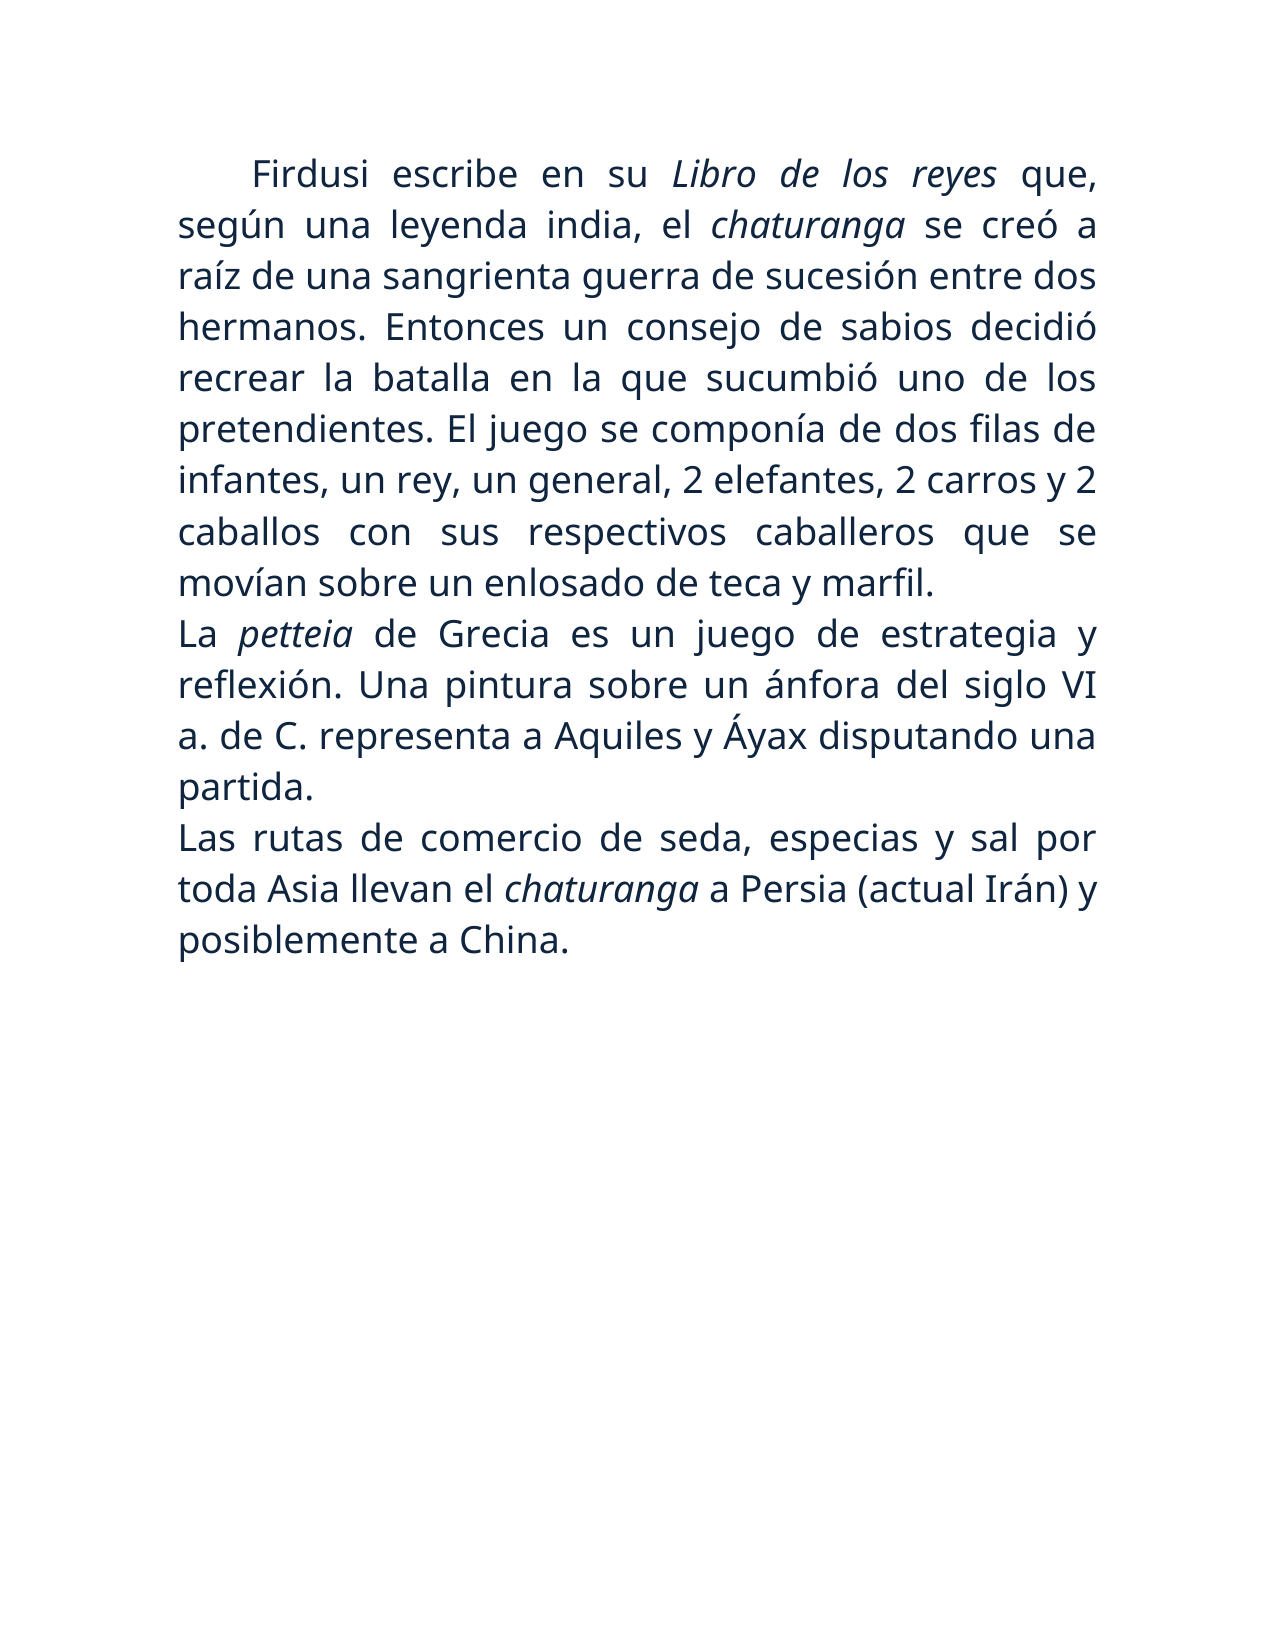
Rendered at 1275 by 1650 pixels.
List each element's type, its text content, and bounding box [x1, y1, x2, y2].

text Firdusi escribe en su Libro de los reyes que, según una leyenda india, el chaturanga se creó a raíz de una sangrienta guerra de sucesión entre dos hermanos. Entonces un consejo de sabios decidió recrear la batalla en la que sucumbió uno de los pretendientes. El juego se componía de dos filas de infantes, un rey, un general, 2 elefantes, 2 carros y 2 caballos con sus respectivos caballeros que se movían sobre un enlosado de teca y marfil. [177, 148, 1098, 607]
text Las rutas de comercio de seda, especias y sal por toda Asia llevan el chaturanga a Persia (actual Irán) y posiblemente a China. [177, 811, 1098, 964]
text La petteia de Grecia es un juego de estrategia y reflexión. Una pintura sobre un ánfora del siglo VI a. de C. representa a Aquiles y Áyax disputando una partida. [177, 607, 1098, 811]
